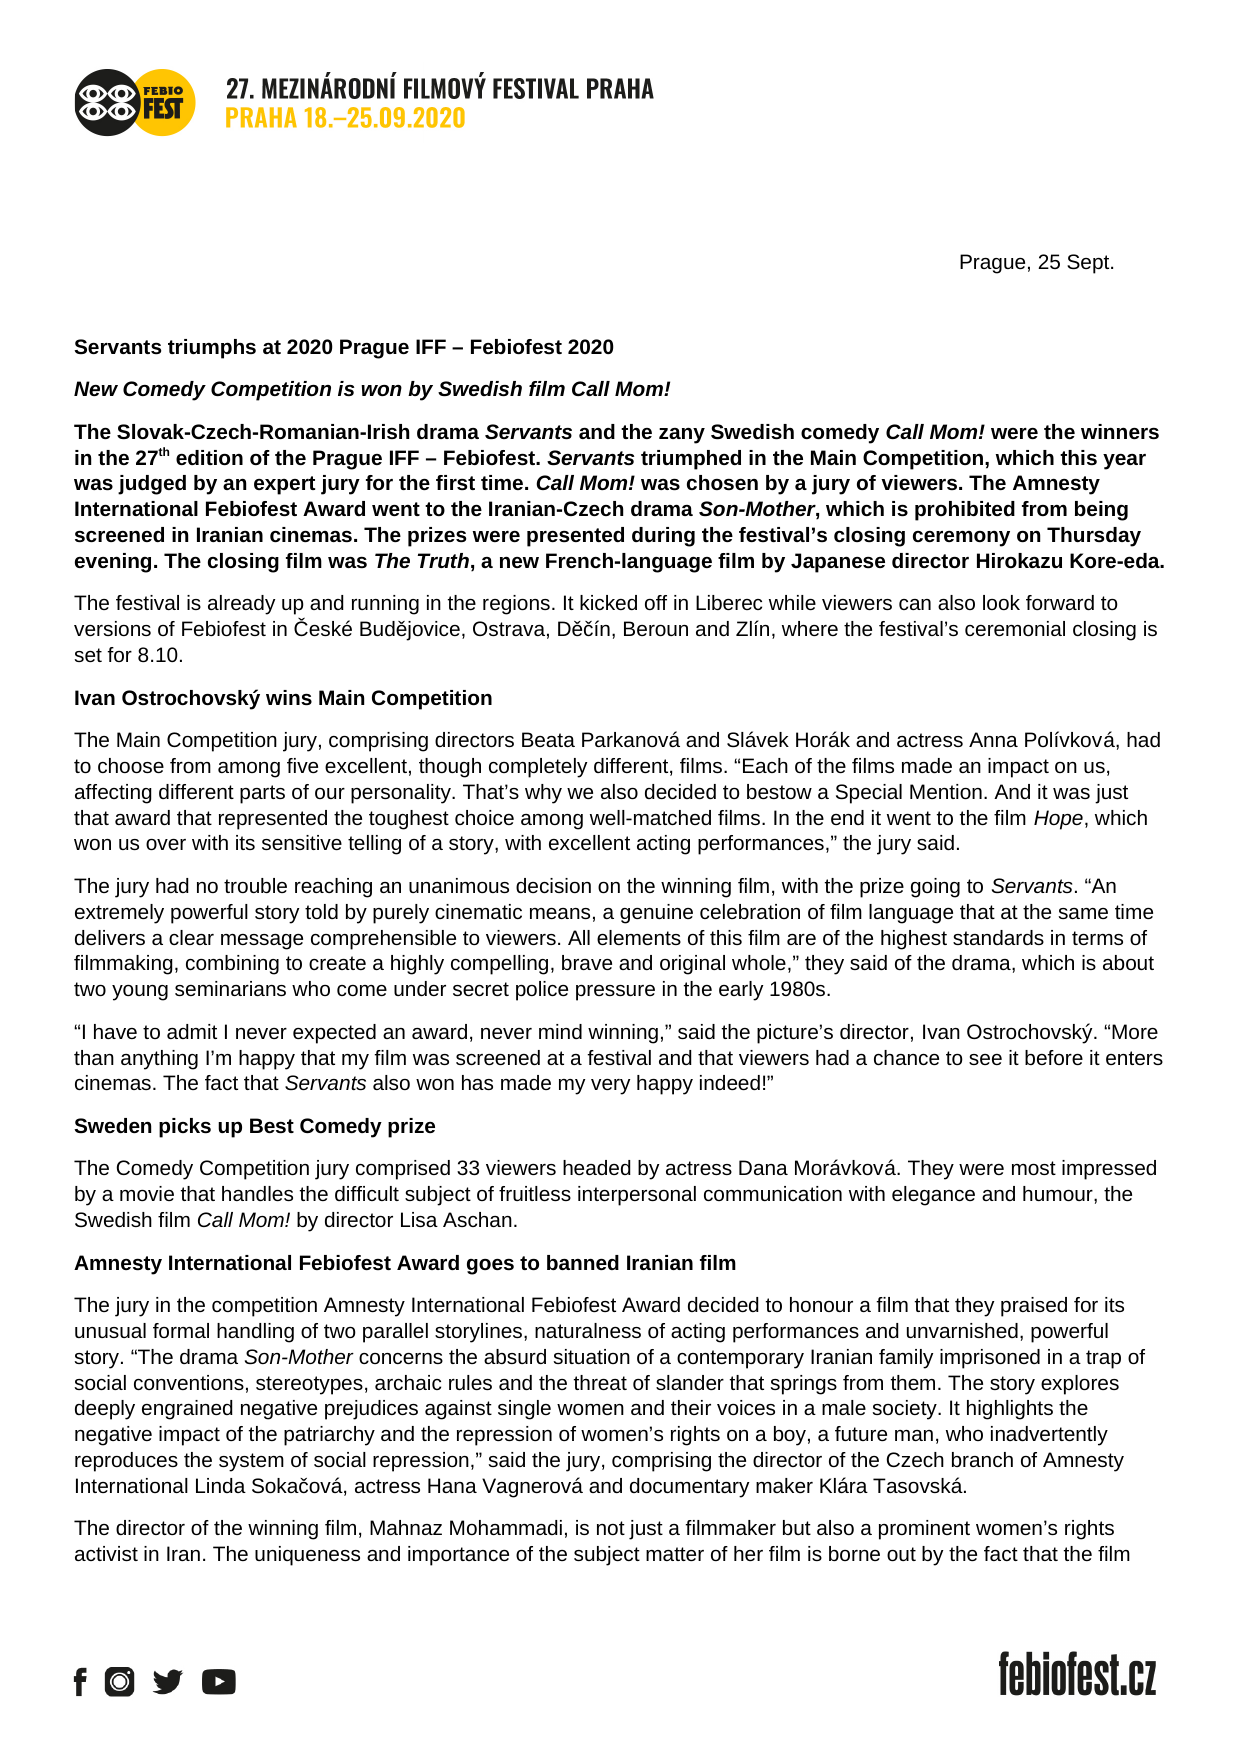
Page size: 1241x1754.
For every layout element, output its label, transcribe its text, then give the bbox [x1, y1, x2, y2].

text The Slovak-Czech-Romanian-Irish drama Servants and the zany Swedish comedy Call Mom! were the winners in the 27th edition of the Prague IFF – Febiofest. Servants triumphed in the Main Competition, which this year was judged by an expert jury for the first time. Call Mom! was chosen by a jury of viewers. The Amnesty International Febiofest Award went to the Iranian-Czech drama Son-Mother, which is prohibited from being screened in Iranian cinemas. The prizes were presented during the festival’s closing ceremony on Thursday evening. The closing film was The Truth, a new French-language film by Japanese director Hirokazu Kore-eda. [74, 419, 1167, 573]
text New Comedy Competition is won by Swedish film Call Mom! [74, 377, 1167, 401]
text Sweden picks up Best Comedy prize [74, 1114, 1167, 1138]
text The jury had no trouble reaching an unanimous decision on the winning film, with the prize going to Servants. “An extremely powerful story told by purely cinematic means, a genuine celebration of film language that at the same time delivers a clear message comprehensible to viewers. All elements of this film are of the highest standards in terms of filmmaking, combining to create a highly compelling, brave and original whole,” they said of the drama, which is about two young seminarians who come under secret police pressure in the early 1980s. [74, 874, 1167, 1001]
text Ivan Ostrochovský wins Main Competition [74, 685, 1167, 709]
text The Comedy Competition jury comprised 33 viewers headed by actress Dana Morávková. They were most impressed by a movie that handles the difficult subject of fruitless interpersonal communication with elegance and humour, the Swedish film Call Mom! by director Lisa Aschan. [74, 1156, 1167, 1232]
text “I have to admit I never expected an award, never mind winning,” said the picture’s director, Ivan Ostrochovský. “More than anything I’m happy that my film was screened at a festival and that viewers had a chance to see it before it enters cinemas. The fact that Servants also won has made my very happy indeed!” [74, 1019, 1167, 1095]
text The jury in the competition Amnesty International Febiofest Award decided to honour a film that they praised for its unusual formal handling of two parallel storylines, naturalness of acting performances and unvarnished, powerful story. “The drama Son-Mother concerns the absurd situation of a contemporary Iranian family imprisoned in a trap of social conventions, stereotypes, archaic rules and the threat of slander that springs from them. The story explores deeply engrained negative prejudices against single women and their voices in a male society. It highlights the negative impact of the patriarchy and the repression of women’s rights on a boy, a future man, who inadvertently reproduces the system of social repression,” said the jury, comprising the director of the Czech branch of Amnesty International Linda Sokačová, actress Hana Vagnerová and documentary maker Klára Tasovská. [74, 1293, 1167, 1498]
picture [996, 1650, 1160, 1697]
text Amnesty International Febiofest Award goes to banned Iranian film [74, 1250, 1167, 1274]
text The festival is already up and running in the regions. It kicked off in Liberec while viewers can also look forward to versions of Febiofest in České Budějovice, Ostrava, Děčín, Beroun and Zlín, where the festival’s ceremonial closing is set for 8.10. [74, 591, 1167, 667]
picture [74, 62, 773, 143]
picture [73, 1661, 236, 1703]
text Servants triumphs at 2020 Prague IFF – Febiofest 2020 [74, 334, 1167, 358]
text The Main Competition jury, comprising directors Beata Parkanová and Slávek Horák and actress Anna Polívková, had to choose from among five excellent, though completely different, films. “Each of the films made an impact on us, affecting different parts of our personality. That’s why we also decided to bestow a Special Mention. And it was just that award that represented the toughest choice among well-matched films. In the end it went to the film Hope, which won us over with its sensitive telling of a story, with excellent acting performances,” the jury said. [74, 728, 1167, 855]
text Prague, 25 Sept. [959, 220, 1167, 273]
